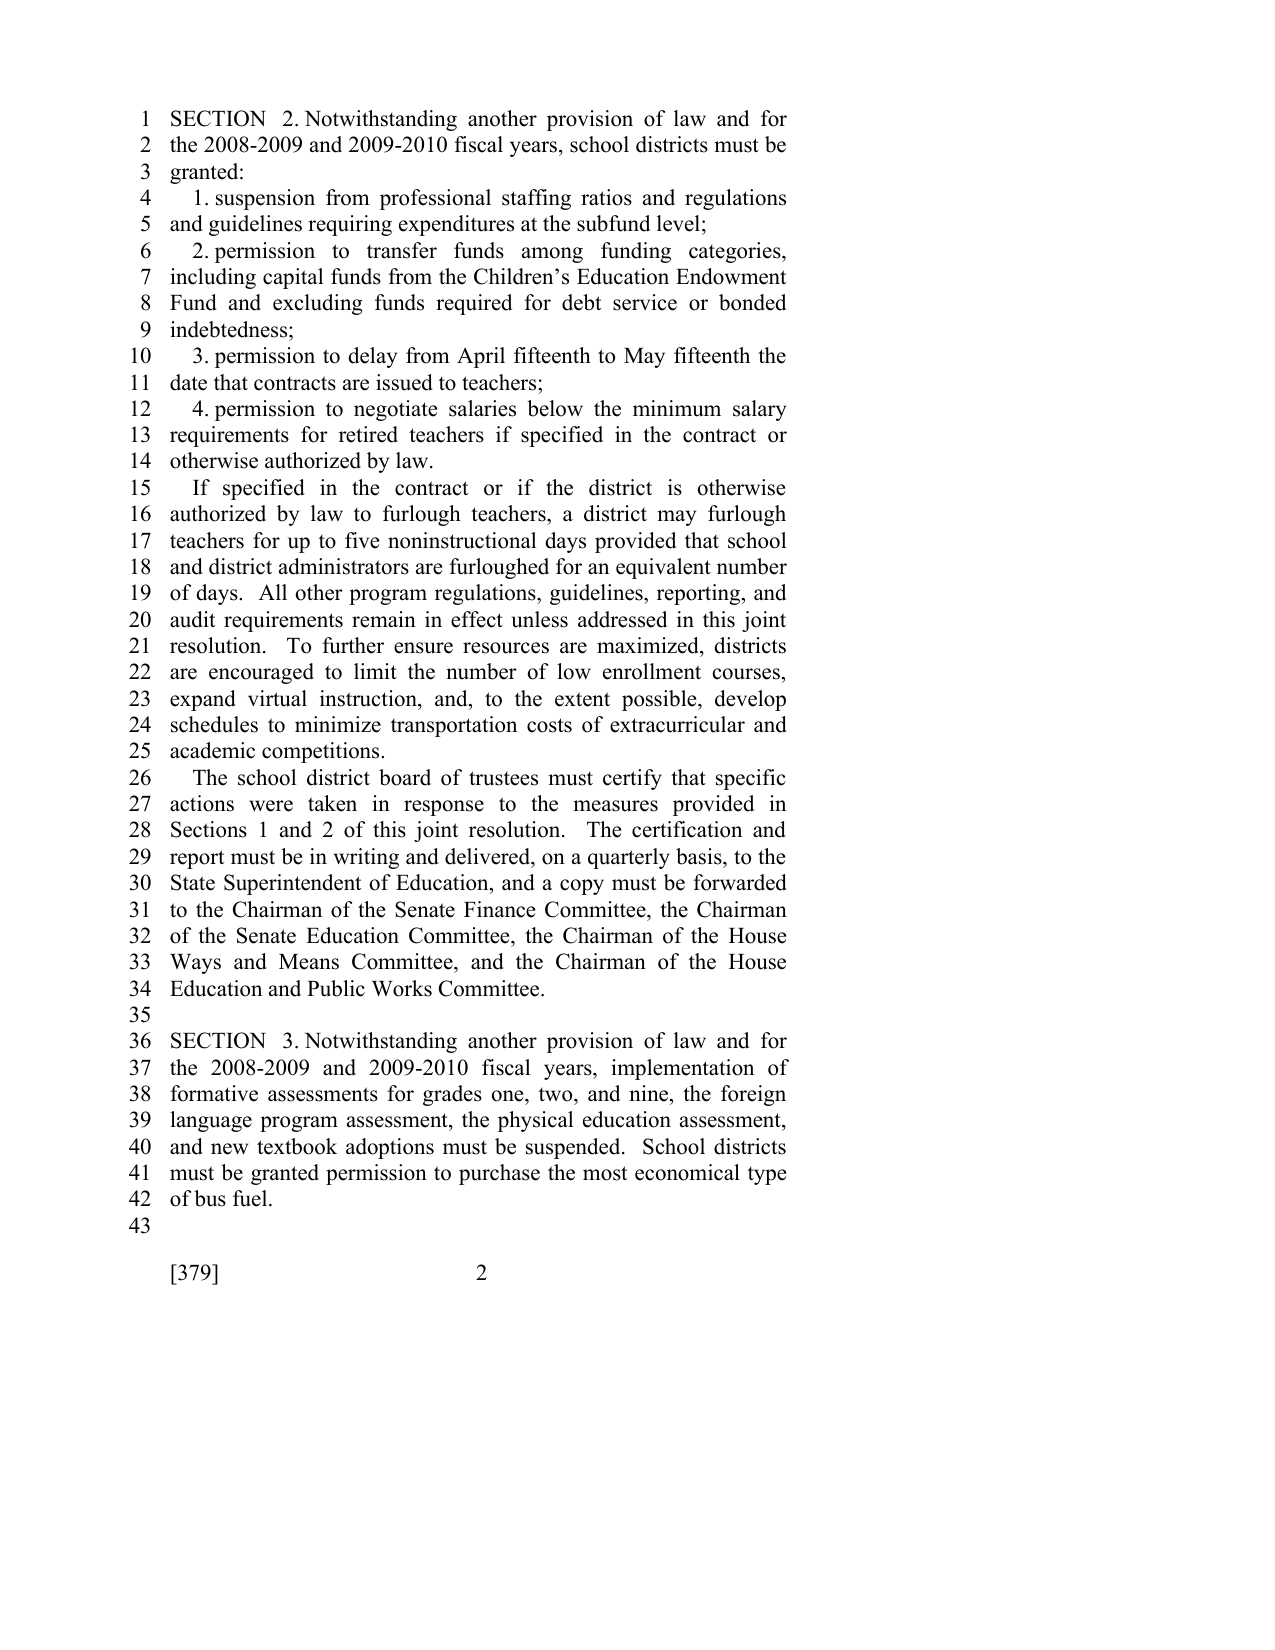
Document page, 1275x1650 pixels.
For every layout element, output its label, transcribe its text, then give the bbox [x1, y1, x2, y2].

text If specified in the contract or if the district is otherwise authorized by law to furlough teachers, a district may furlough teachers for up to five noninstructional days provided that school and district administrators are furloughed for an equivalent number of days. All other program regulations, guidelines, reporting, and audit requirements remain in effect unless addressed in this joint resolution. To further ensure resources are maximized, districts are encouraged to limit the number of low enrollment courses, expand virtual instruction, and, to the extent possible, develop schedules to minimize transportation costs of extracurricular and academic competitions. [169, 474, 787, 764]
text 4. permission to negotiate salaries below the minimum salary requirements for retired teachers if specified in the contract or otherwise authorized by law. [169, 395, 787, 474]
text 3. permission to delay from April fifteenth to May fifteenth the date that contracts are issued to teachers; [169, 342, 787, 395]
text SECTION 3. Notwithstanding another provision of law and for the 2008-2009 and 2009-2010 fiscal years, implementation of formative assessments for grades one, two, and nine, the foreign language program assessment, the physical education assessment, and new textbook adoptions must be suspended. School districts must be granted permission to purchase the most economical type of bus fuel. [169, 1027, 787, 1212]
text 1. suspension from professional staffing ratios and regulations and guidelines requiring expenditures at the subfund level; [169, 184, 787, 237]
text SECTION 2. Notwithstanding another provision of law and for the 2008-2009 and 2009-2010 fiscal years, school districts must be granted: [169, 105, 787, 184]
text 2. permission to transfer funds among funding categories, including capital funds from the Children’s Education Endowment Fund and excluding funds required for debt service or bonded indebtedness; [169, 237, 787, 342]
text The school district board of trustees must certify that specific actions were taken in response to the measures provided in Sections 1 and 2 of this joint resolution. The certification and report must be in writing and delivered, on a quarterly basis, to the State Superintendent of Education, and a copy must be forwarded to the Chairman of the Senate Finance Committee, the Chairman of the Senate Education Committee, the Chairman of the House Ways and Means Committee, and the Chairman of the House Education and Public Works Committee. [169, 764, 787, 1001]
